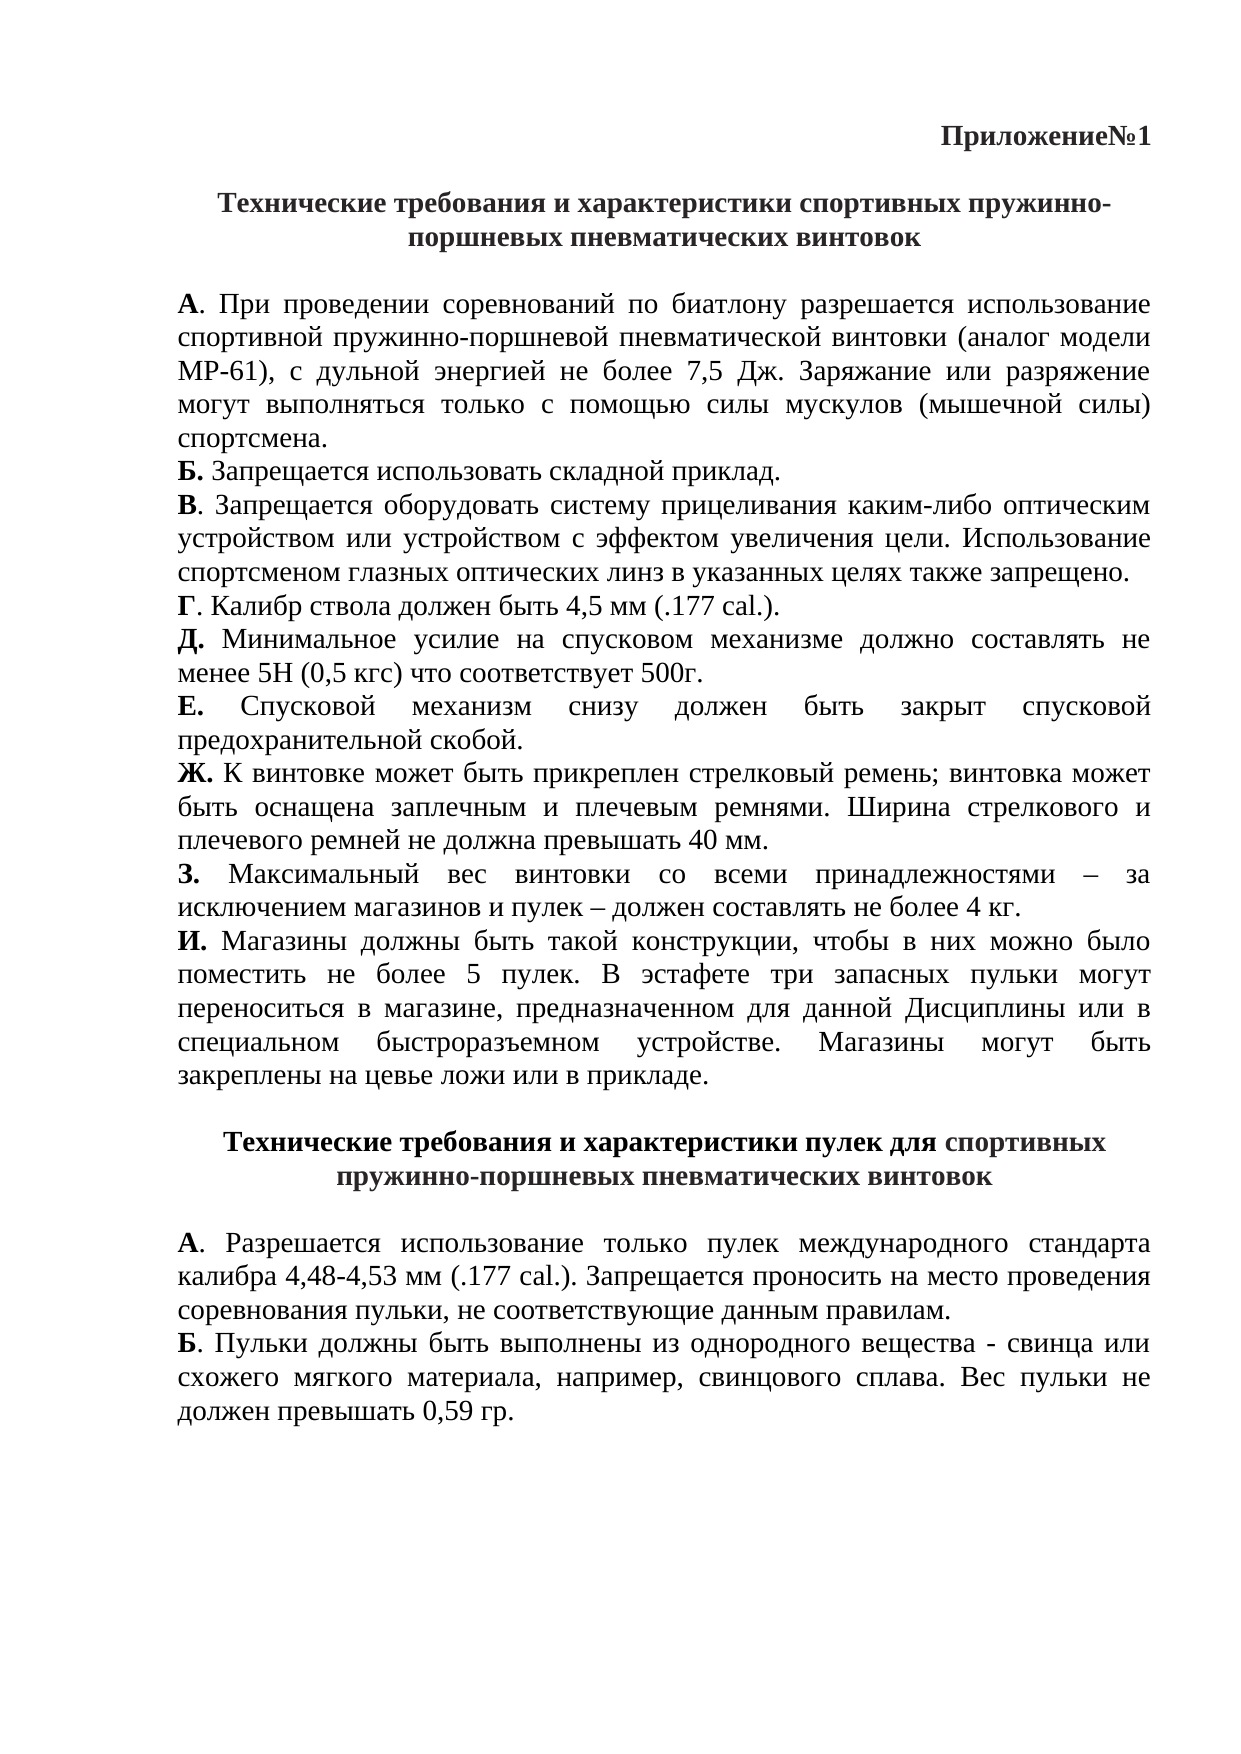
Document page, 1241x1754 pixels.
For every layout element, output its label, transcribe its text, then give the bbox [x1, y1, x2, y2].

text В. Запрещается оборудовать систему прицеливания каким-либо оптическим устройством или устройством с эффектом увеличения цели. Использование спортсменом глазных оптических линз в указанных целях также запрещено. [177, 487, 1152, 588]
text Г. Калибр ствола должен быть 4,5 мм (.177 cal.). [177, 588, 1152, 621]
text Д. Минимальное усилие на спусковом механизме должно составлять не менее 5Н (0,5 кгс) что соответствует 500г. [177, 621, 1152, 688]
text И. Магазины должны быть такой конструкции, чтобы в них можно было поместить не более 5 пулек. В эстафете три запасных пульки могут переноситься в магазине, предназначенном для данной Дисциплины или в специальном быстроразъемном устройстве. Магазины могут быть закреплены на цевье ложи или в прикладе. [177, 923, 1152, 1091]
text Ж. К винтовке может быть прикреплен стрелковый ремень; винтовка может быть оснащена заплечным и плечевым ремнями. Ширина стрелкового и плечевого ремней не должна превышать 40 мм. [177, 755, 1152, 856]
text Технические требования и характеристики пулек для спортивных пружинно-поршневых пневматических винтовок [177, 1124, 1152, 1191]
text Приложение№1 [177, 118, 1152, 152]
text Б. Пульки должны быть выполнены из однородного вещества - свинца или схожего мягкого материала, например, свинцового сплава. Вес пульки не должен превышать 0,59 гр. [177, 1326, 1152, 1426]
text Б. Запрещается использовать складной приклад. [177, 453, 1152, 487]
text Е. Спусковой механизм снизу должен быть закрыт спусковой предохранительной скобой. [177, 688, 1152, 755]
text Технические требования и характеристики спортивных пружинно-поршневых пневматических винтовок [177, 185, 1152, 252]
text А. Разрешается использование только пулек международного стандарта калибра 4,48-4,53 мм (.177 cal.). Запрещается проносить на место проведения соревнования пульки, не соответствующие данным правилам. [177, 1225, 1152, 1326]
text З. Максимальный вес винтовки со всеми принадлежностями – за исключением магазинов и пулек – должен составлять не более 4 кг. [177, 856, 1152, 923]
text А. При проведении соревнований по биатлону разрешается использование спортивной пружинно-поршневой пневматической винтовки (аналог модели МР-61), с дульной энергией не более 7,5 Дж. Заряжание или разряжение могут выполняться только с помощью силы мускулов (мышечной силы) спортсмена. [177, 286, 1152, 453]
